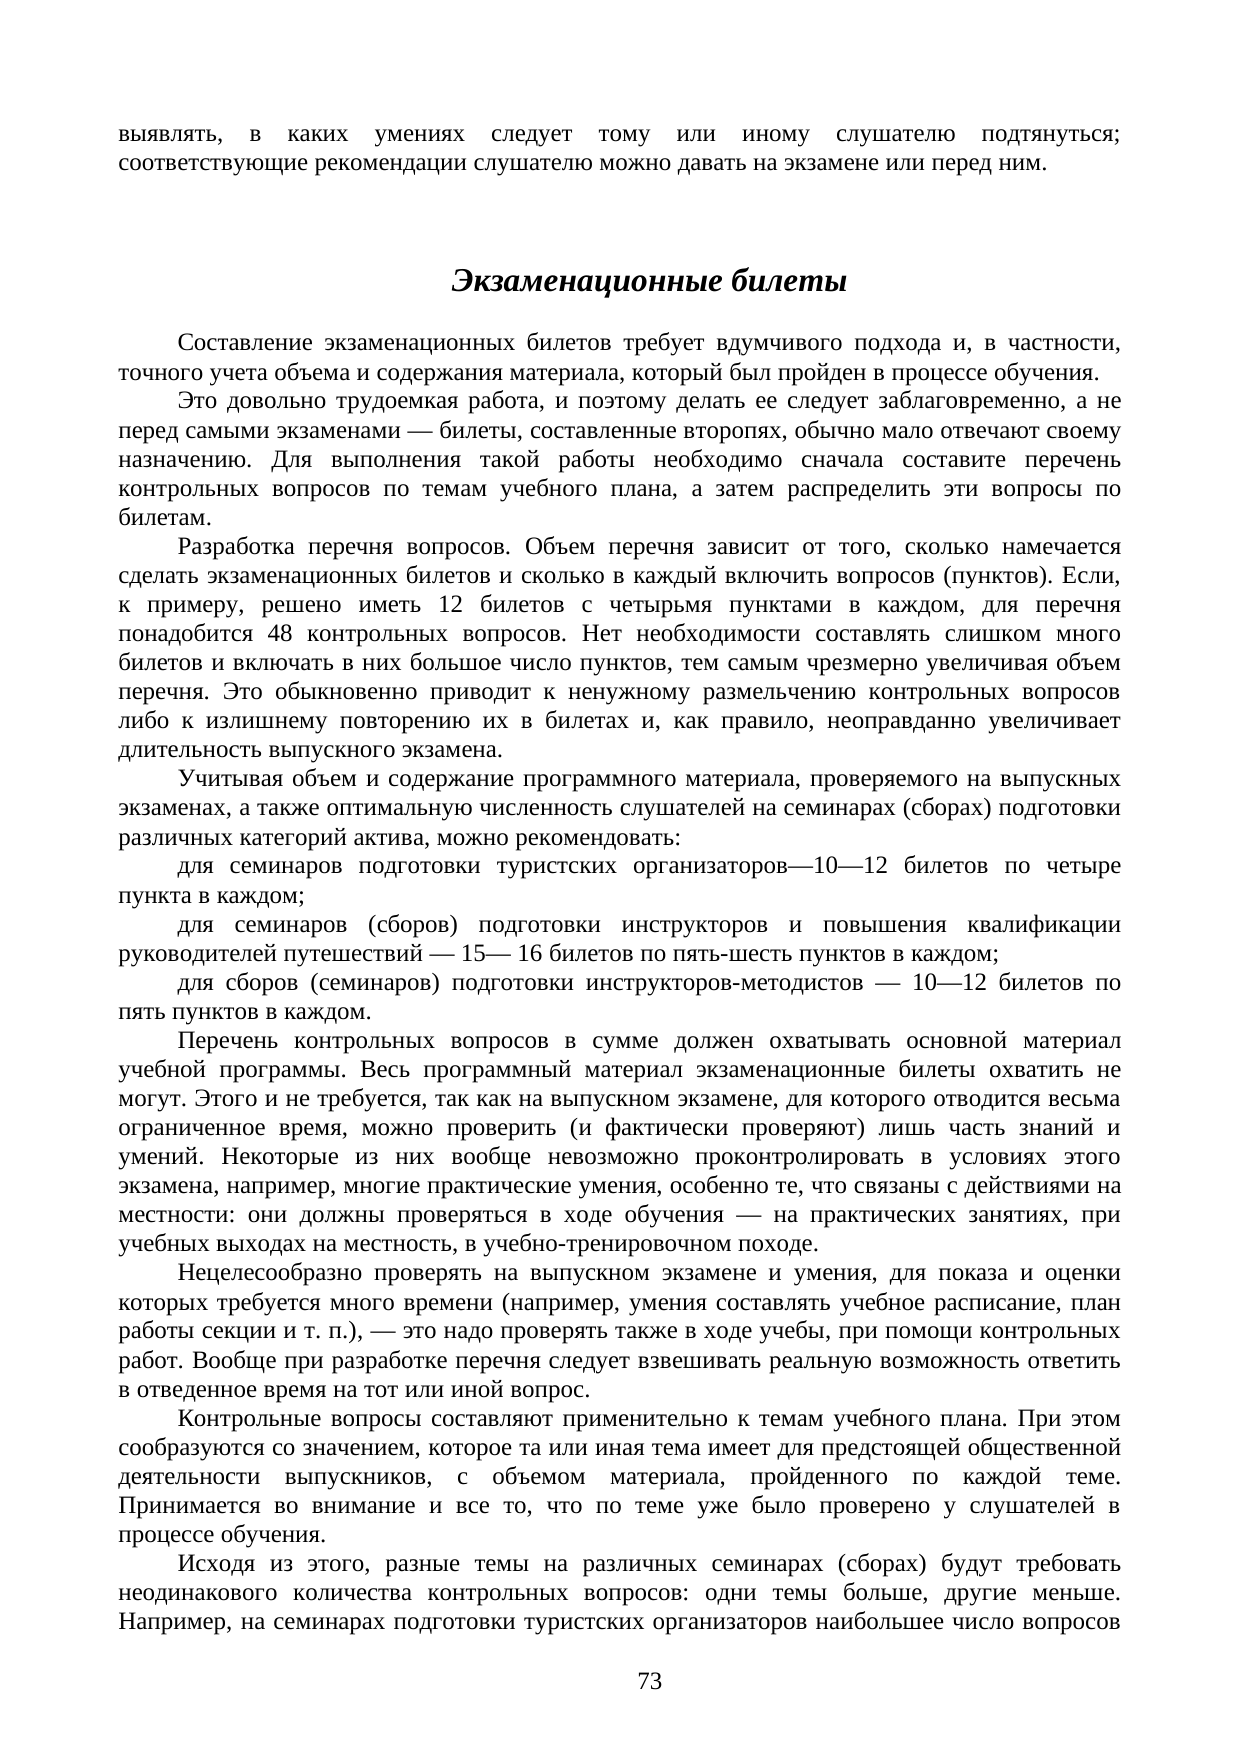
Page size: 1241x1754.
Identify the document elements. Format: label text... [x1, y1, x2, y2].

text для семинаров подготовки туристских организаторов—10—12 билетов по четыре пункта в каждом; [118, 850, 1122, 908]
text Составление экзаменационных билетов требует вдумчивого подхода и, в частности, точного учета объема и содержания материала, который был пройден в процессе обучения. [118, 327, 1122, 385]
text для сборов (семинаров) подготовки инструкторов-методистов — 10—12 билетов по пять пунктов в каждом. [118, 967, 1122, 1025]
text Контрольные вопросы составляют применительно к темам учебного плана. При этом сообразуются со значением, которое та или иная тема имеет для предстоящей общественной деятельности выпускников, с объемом материала, пройденного по каждой теме. Принимается во внимание и все то, что по теме уже было проверено у слушателей в процессе обучения. [118, 1403, 1122, 1548]
text Это довольно трудоемкая работа, и поэтому делать ее следует заблаговременно, а не перед самыми экзаменами — билеты, составленные второпях, обычно мало отвечают своему назначению. Для выполнения такой работы необходимо сначала составите перечень контрольных вопросов по темам учебного плана, а затем распределить эти вопросы по билетам. [118, 385, 1122, 531]
text Нецелесообразно проверять на выпускном экзамене и умения, для показа и оценки которых требуется много времени (например, умения составлять учебное расписание, план работы секции и т. п.), — это надо проверять также в ходе учебы, при помощи контрольных работ. Вообще при разработке перечня следует взвешивать реальную возможность ответить в отведенное время на тот или иной вопрос. [118, 1257, 1122, 1403]
text Разработка перечня вопросов. Объем перечня зависит от того, сколько намечается сделать экзаменационных билетов и сколько в каждый включить вопросов (пунктов). Если, к примеру, решено иметь 12 билетов с четырьмя пунктами в каждом, для перечня понадобится 48 контрольных вопросов. Нет необходимости составлять слишком много билетов и включать в них большое число пунктов, тем самым чрезмерно увеличивая объем перечня. Это обыкновенно приводит к ненужному размельчению контрольных вопросов либо к излишнему повторению их в билетах и, как правило, неоправданно увеличивает длительность выпускного экзамена. [118, 531, 1122, 763]
subtitle Экзаменационные билеты [118, 260, 1122, 298]
text для семинаров (сборов) подготовки инструкторов и повышения квалификации руководителей путешествий — 15— 16 билетов по пять-шесть пунктов в каждом; [118, 908, 1122, 967]
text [118, 1548, 1122, 1635]
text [118, 118, 1122, 176]
text Перечень контрольных вопросов в сумме должен охватывать основной материал учебной программы. Весь программный материал экзаменационные билеты охватить не могут. Этого и не требуется, так как на выпускном экзамене, для которого отводится весьма ограниченное время, можно проверить (и фактически проверяют) лишь часть знаний и умений. Некоторые из них вообще невозможно проконтролировать в условиях этого экзамена, например, многие практические умения, особенно те, что связаны с действиями на местности: они должны проверяться в ходе обучения — на практических занятиях, при учебных выходах на местность, в учебно-тренировочном походе. [118, 1025, 1122, 1257]
text Учитывая объем и содержание программного материала, проверяемого на выпускных экзаменах, а также оптимальную численность слушателей на семинарах (сборах) подготовки различных категорий актива, можно рекомендовать: [118, 763, 1122, 850]
